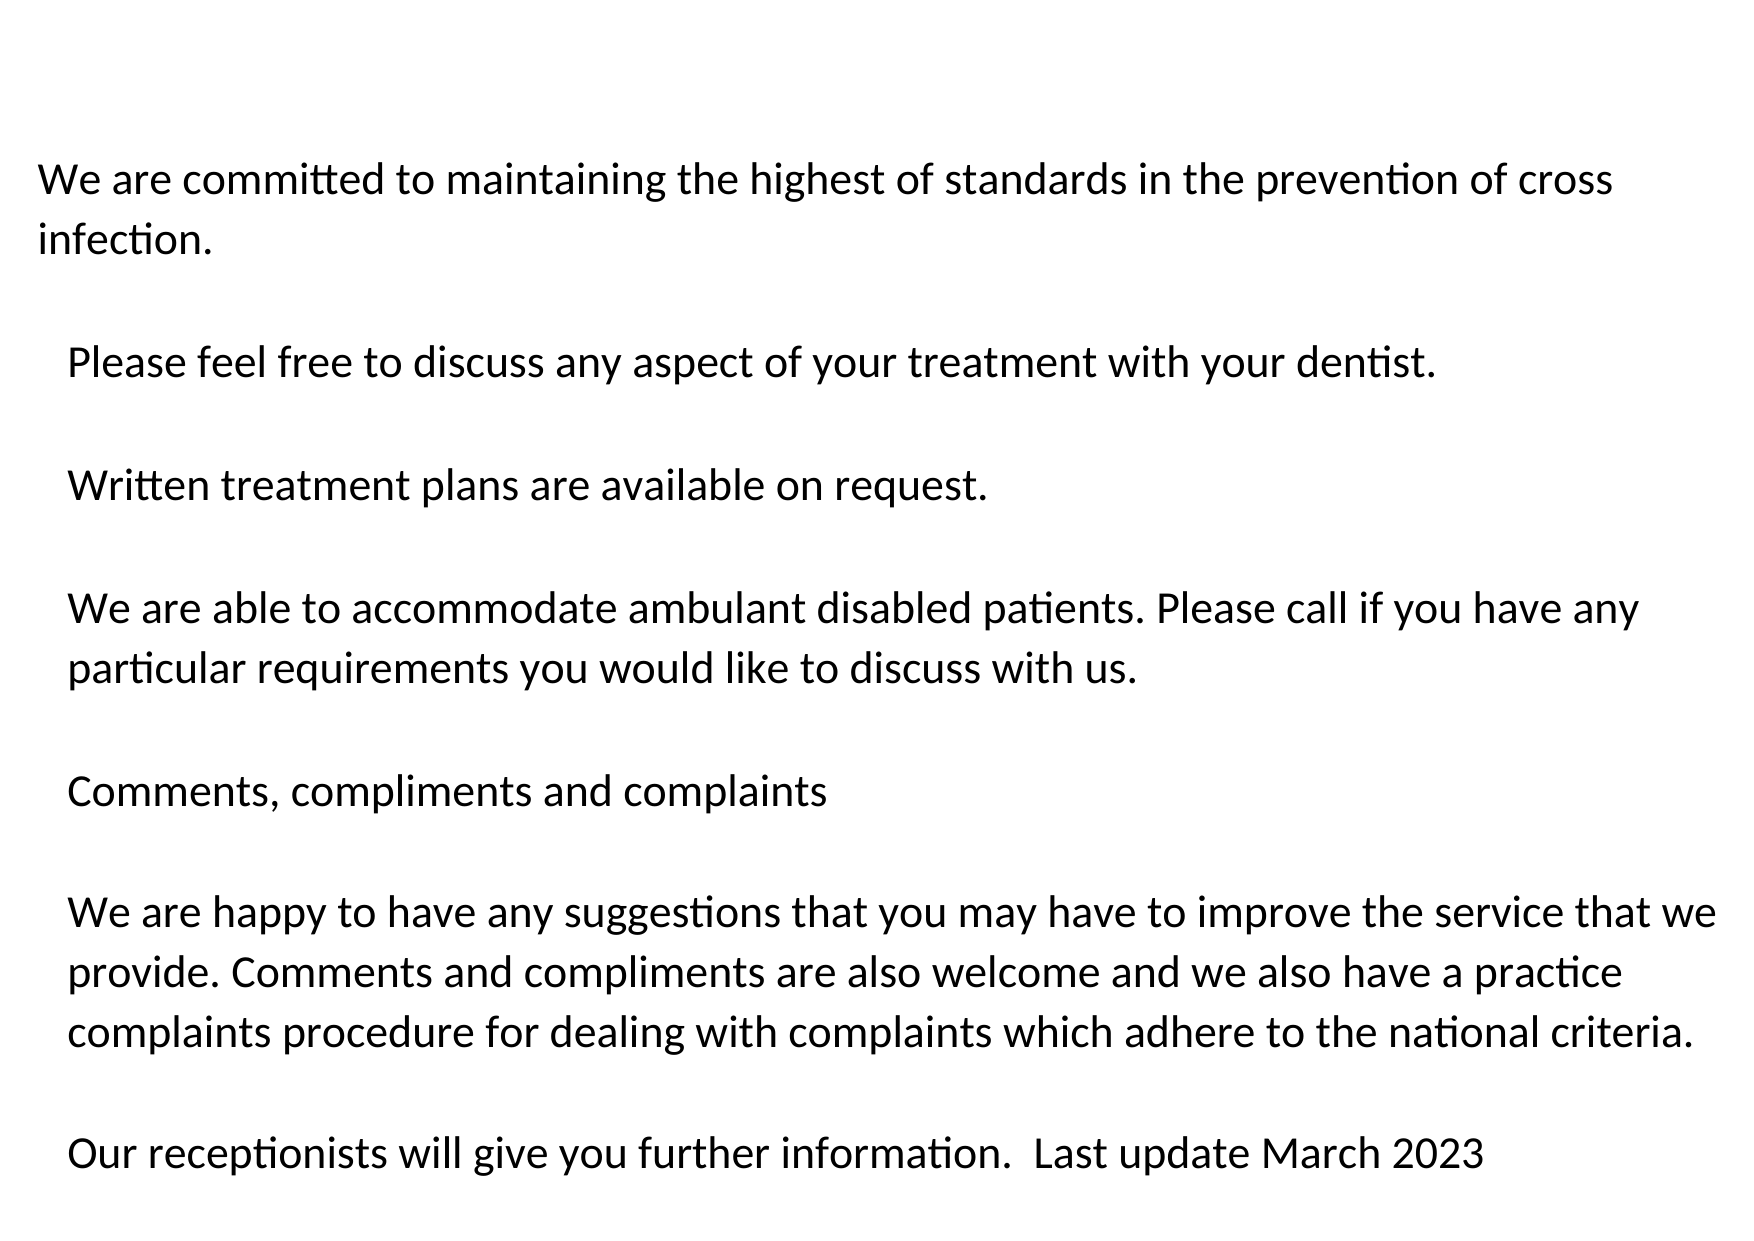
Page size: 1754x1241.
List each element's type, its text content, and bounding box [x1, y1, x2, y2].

text Comments, compliments and complaints We are happy to have any suggestions that you may have to improve the service that we provide. Comments and compliments are also welcome and we also have a practice complaints procedure for dealing with complaints which adhere to the national criteria. Our receptionists will give you further information. Last update March 2023 [67, 762, 1725, 1180]
text We are able to accommodate ambulant disabled patients. Please call if you have any particular requirements you would like to discuss with us. [67, 579, 1725, 695]
text Written treatment plans are available on request. [67, 456, 1725, 512]
text Please feel free to discuss any aspect of your treatment with your dentist. [67, 333, 1725, 389]
text We are committed to maintaining the highest of standards in the prevention of cross infection. [37, 150, 1725, 266]
